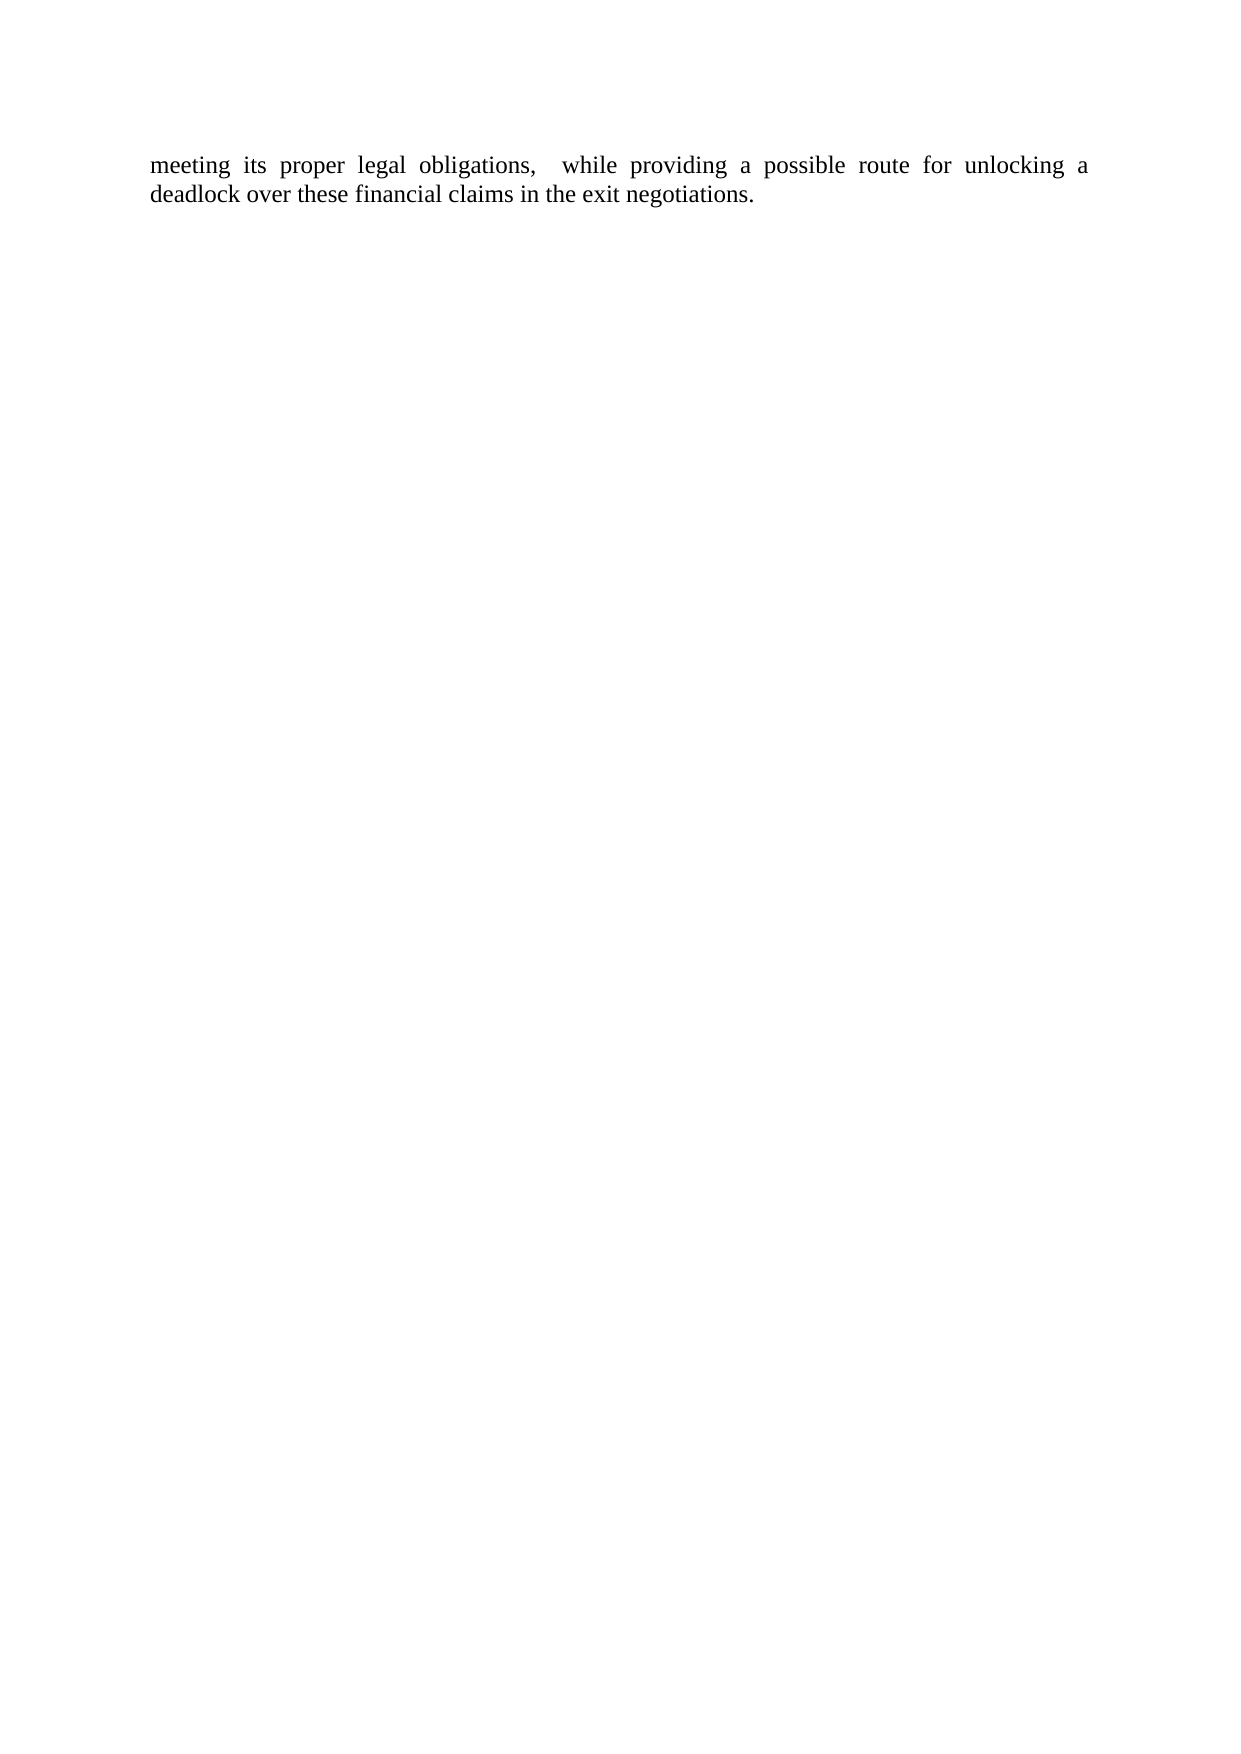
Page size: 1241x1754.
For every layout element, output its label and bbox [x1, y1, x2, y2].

text [150, 150, 1090, 207]
